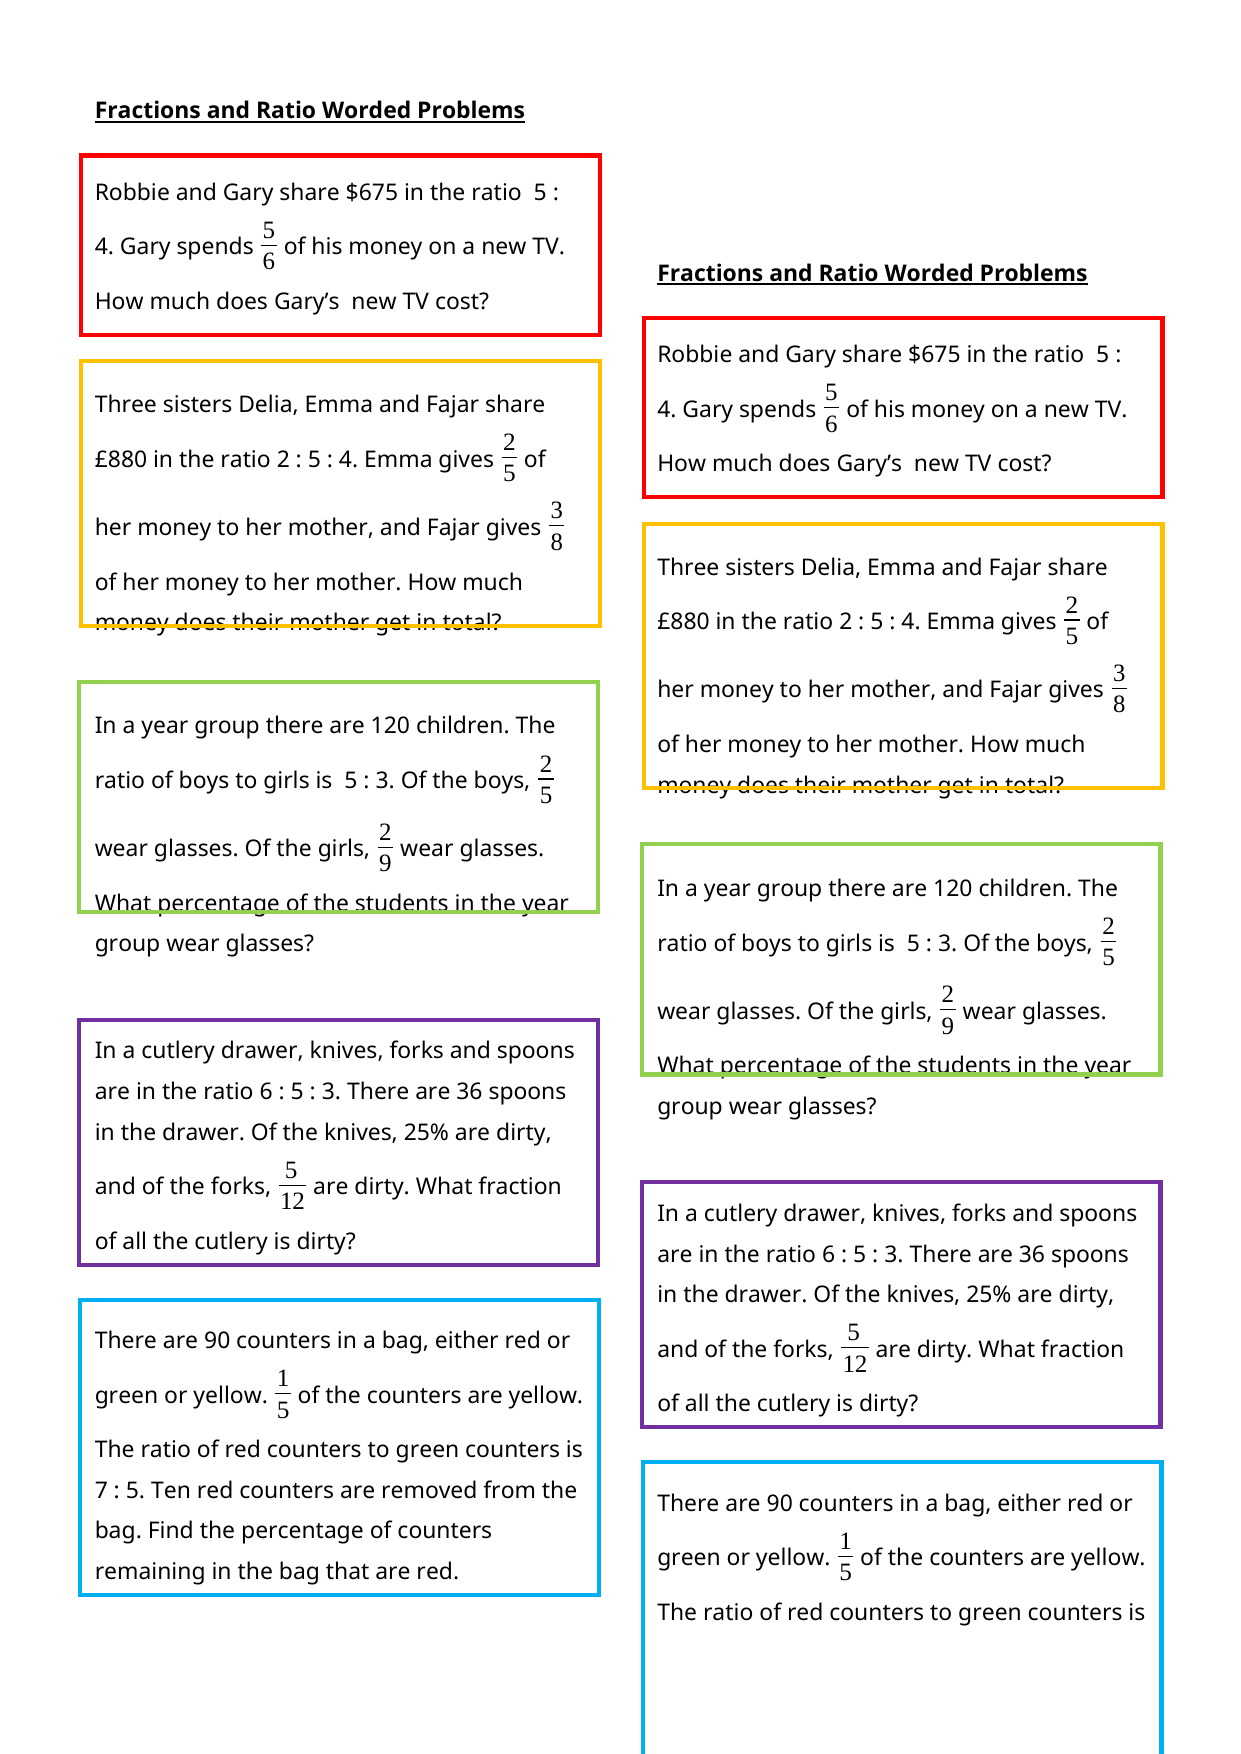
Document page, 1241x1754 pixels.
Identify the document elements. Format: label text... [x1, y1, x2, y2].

text In a cutlery drawer, knives, forks and spoons are in the ratio 6 : 5 : 3. There are 36 spoons in the drawer. Of the knives, 25% are dirty, and of the forks, are dirty. What fraction of all the cutlery is dirty? [94, 1034, 583, 1256]
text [94, 1324, 583, 1586]
text Fractions and Ratio Worded Problems [94, 94, 583, 126]
text In a year group there are 120 children. The ratio of boys to girls is 5 : 3. Of the boys, wear glasses. Of the girls, wear glasses. What percentage of the students in the year group wear glasses? [657, 872, 1146, 1072]
text Three sisters Delia, Emma and Fajar share £880 in the ratio 2 : 5 : 4. Emma gives of her money to her mother, and Fajar gives of her money to her mother. How much money does their mother get in total? [94, 388, 583, 624]
text In a year group there are 120 children. The ratio of boys to girls is 5 : 3. Of the boys, wear glasses. Of the girls, wear glasses. What percentage of the students in the year group wear glasses? [94, 914, 583, 959]
text Robbie and Gary share $675 in the ratio 5 : 4. Gary spends of his money on a new TV. How much does Gary’s new TV cost? [657, 338, 1146, 478]
text In a cutlery drawer, knives, forks and spoons are in the ratio 6 : 5 : 3. There are 36 spoons in the drawer. Of the knives, 25% are dirty, and of the forks, are dirty. What fraction of all the cutlery is dirty? [657, 1197, 1146, 1418]
text Fractions and Ratio Worded Problems [657, 257, 1146, 288]
text In a year group there are 120 children. The ratio of boys to girls is 5 : 3. Of the boys, wear glasses. Of the girls, wear glasses. What percentage of the students in the year group wear glasses? [657, 1077, 1146, 1121]
text Robbie and Gary share $675 in the ratio 5 : 4. Gary spends of his money on a new TV. How much does Gary’s new TV cost? [94, 176, 583, 316]
text Three sisters Delia, Emma and Fajar share £880 in the ratio 2 : 5 : 4. Emma gives of her money to her mother, and Fajar gives of her money to her mother. How much money does their mother get in total? [657, 551, 1146, 786]
text In a year group there are 120 children. The ratio of boys to girls is 5 : 3. Of the boys, wear glasses. Of the girls, wear glasses. What percentage of the students in the year group wear glasses? [94, 709, 583, 910]
